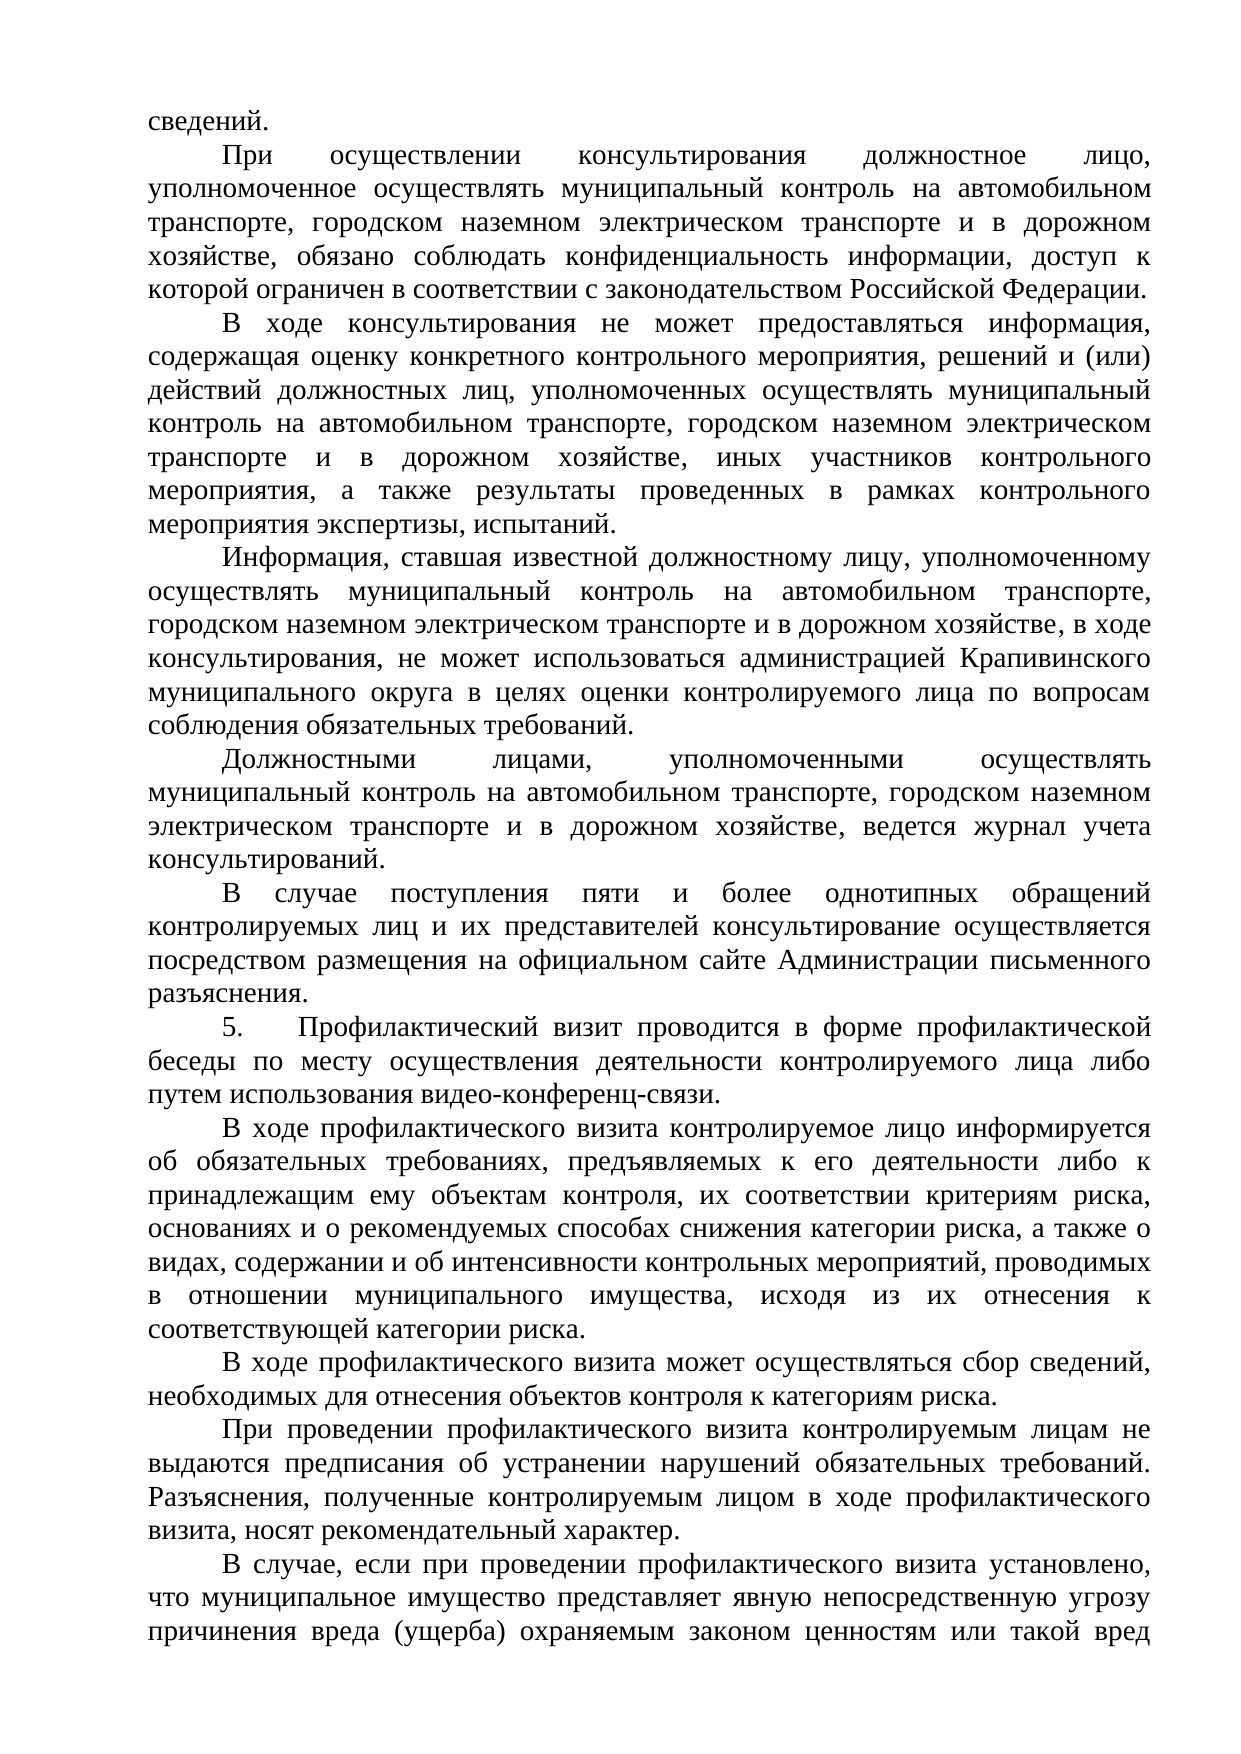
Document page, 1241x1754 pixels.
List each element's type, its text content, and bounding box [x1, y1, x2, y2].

text При проведении профилактического визита контролируемым лицам не выдаются предписания об устранении нарушений обязательных требований. Разъяснения, полученные контролируемым лицом в ходе профилактического визита, носят рекомендательный характер. [148, 1412, 1152, 1546]
text Информация, ставшая известной должностному лицу, уполномоченному осуществлять муниципальный контроль на автомобильном транспорте, городском наземном электрическом транспорте и в дорожном хозяйстве, в ходе консультирования, не может использоваться администрацией Крапивинского муниципального округа в целях оценки контролируемого лица по вопросам соблюдения обязательных требований. [148, 539, 1152, 741]
list Профилактический визит проводится в форме профилактической беседы по месту осуществления деятельности контролируемого лица либо путем использования видео-конференц-связи. [148, 1009, 1152, 1110]
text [148, 103, 1152, 137]
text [148, 1546, 1152, 1646]
text Должностными лицами, уполномоченными осуществлять муниципальный контроль на автомобильном транспорте, городском наземном электрическом транспорте и в дорожном хозяйстве, ведется журнал учета консультирований. [148, 741, 1152, 875]
text При осуществлении консультирования должностное лицо, уполномоченное осуществлять муниципальный контроль на автомобильном транспорте, городском наземном электрическом транспорте и в дорожном хозяйстве, обязано соблюдать конфиденциальность информации, доступ к которой ограничен в соответствии с законодательством Российской Федерации. [148, 137, 1152, 305]
text В случае поступления пяти и более однотипных обращений контролируемых лиц и их представителей консультирование осуществляется посредством размещения на официальном сайте Администрации письменного разъяснения. [148, 875, 1152, 1009]
text В ходе профилактического визита может осуществляться сбор сведений, необходимых для отнесения объектов контроля к категориям риска. [148, 1344, 1152, 1412]
text В ходе консультирования не может предоставляться информация, содержащая оценку конкретного контрольного мероприятия, решений и (или) действий должностных лиц, уполномоченных осуществлять муниципальный контроль на автомобильном транспорте, городском наземном электрическом транспорте и в дорожном хозяйстве, иных участников контрольного мероприятия, а также результаты проведенных в рамках контрольного мероприятия экспертизы, испытаний. [148, 305, 1152, 539]
text В ходе профилактического визита контролируемое лицо информируется об обязательных требованиях, предъявляемых к его деятельности либо к принадлежащим ему объектам контроля, их соответствии критериям риска, основаниях и о рекомендуемых способах снижения категории риска, а также о видах, содержании и об интенсивности контрольных мероприятий, проводимых в отношении муниципального имущества, исходя из их отнесения к соответствующей категории риска. [148, 1110, 1152, 1344]
